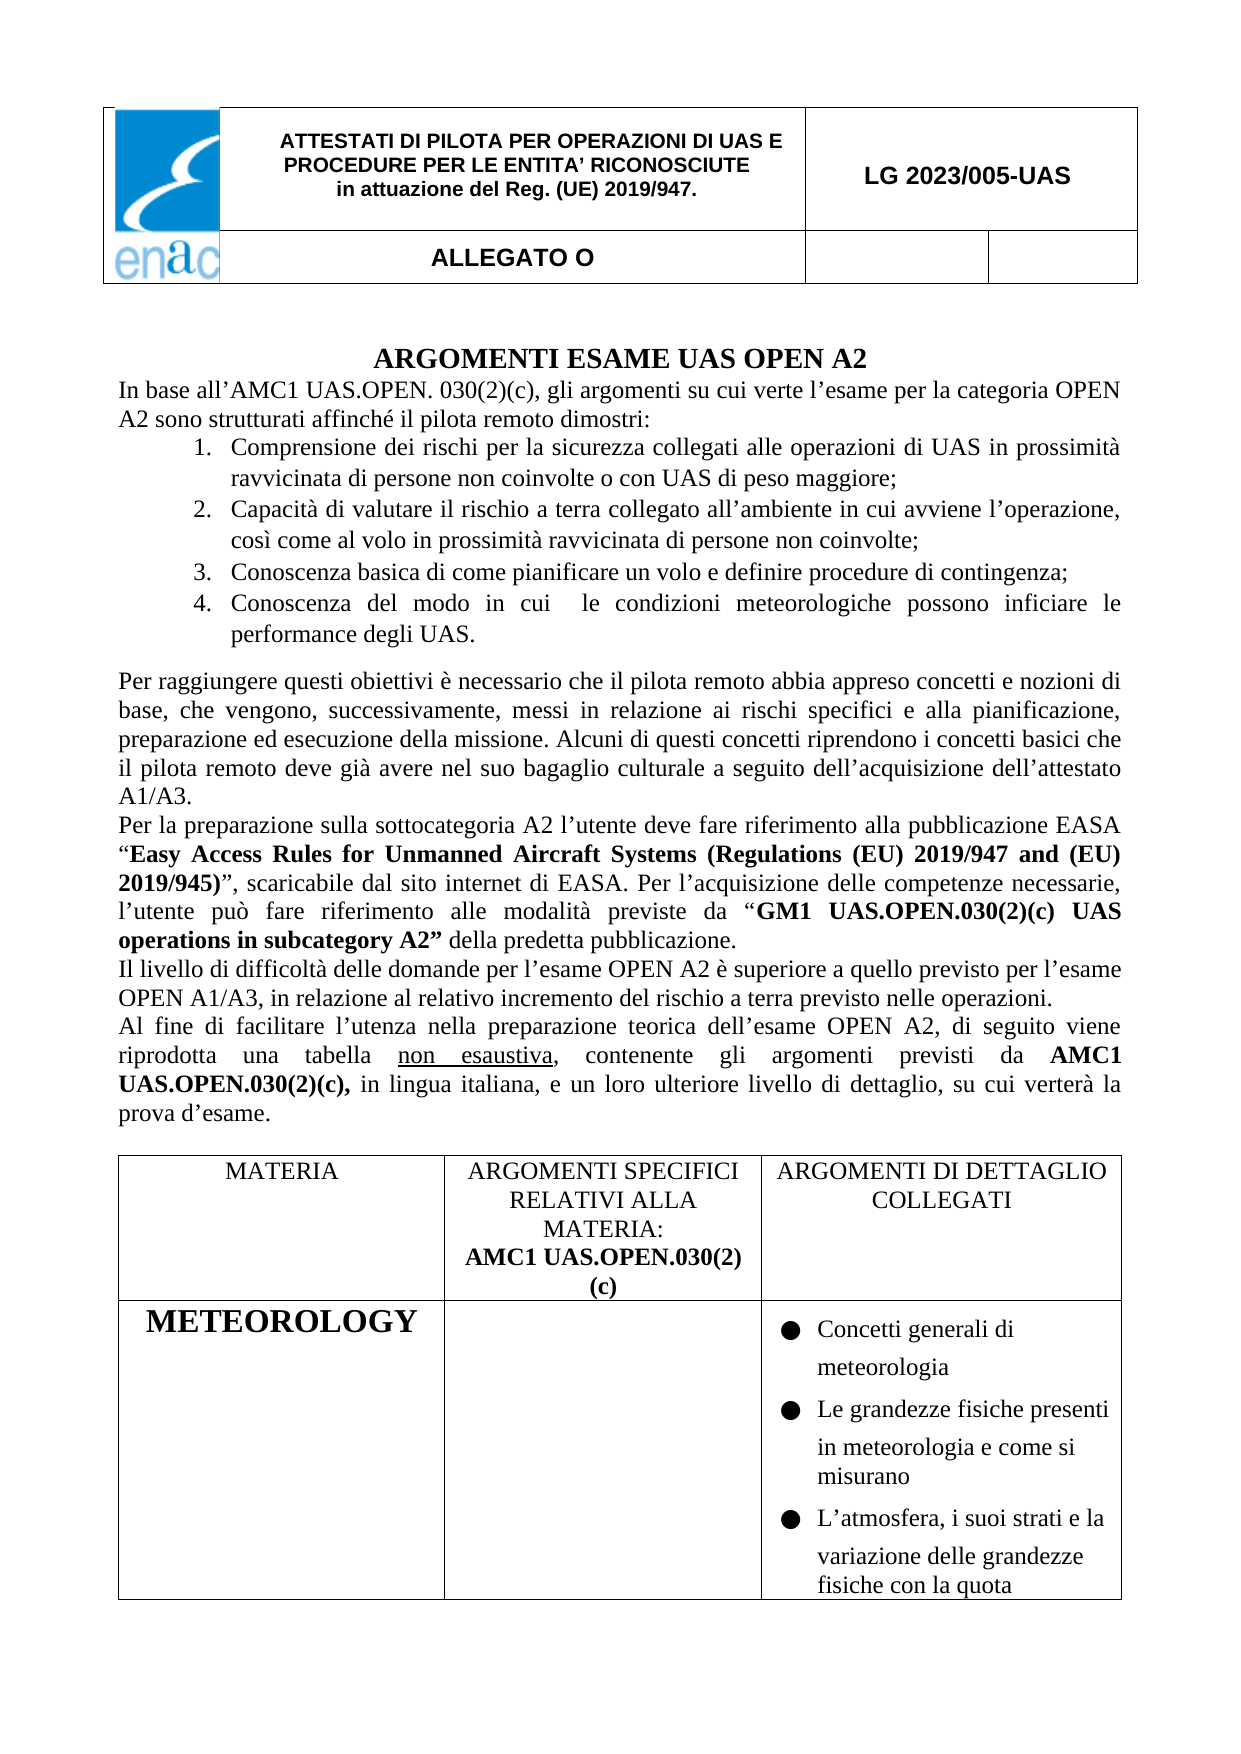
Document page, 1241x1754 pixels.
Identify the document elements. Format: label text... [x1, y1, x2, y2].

list Conoscenza basica di come pianificare un volo e definire procedure di contingenza; [193, 557, 1122, 585]
list Conoscenza del modo in cui le condizioni meteorologiche possono inficiare le performance degli UAS. [193, 588, 1122, 647]
picture [114, 107, 220, 283]
text Per la preparazione sulla sottocategoria A2 l’utente deve fare riferimento alla pubblicazione EASA “Easy Access Rules for Unmanned Aircraft Systems (Regulations (EU) 2019/947 and (EU) 2019/945)”, scaricabile dal sito internet di EASA. Per l’acquisizione delle competenze necessarie, l’utente può fare riferimento alle modalità previste da “GM1 UAS.OPEN.030(2)(c) UAS operations in subcategory A2” della predetta pubblicazione. [118, 810, 1122, 954]
text In base all’AMC1 UAS.OPEN. 030(2)(c), gli argomenti su cui verte l’esame per la categoria OPEN A2 sono strutturati affinché il pilota remoto dimostri: [118, 375, 1122, 432]
list Capacità di valutare il rischio a terra collegato all’ambiente in cui avviene l’operazione, così come al volo in prossimità ravvicinata di persone non coinvolte; [193, 494, 1122, 554]
table_header MATERIA [119, 1156, 444, 1300]
text Per raggiungere questi obiettivi è necessario che il pilota remoto abbia appreso concetti e nozioni di base, che vengono, successivamente, messi in relazione ai rischi specifici e alla pianificazione, preparazione ed esecuzione della missione. Alcuni di questi concetti riprendono i concetti basici che il pilota remoto deve già avere nel suo bagaglio culturale a seguito dell’acquisizione dell’attestato A1/A3. [118, 666, 1122, 810]
text Il livello di difficoltà delle domande per l’esame OPEN A2 è superiore a quello previsto per l’esame OPEN A1/A3, in relazione al relativo incremento del rischio a terra previsto nelle operazioni. [118, 954, 1122, 1011]
text Al fine di facilitare l’utenza nella preparazione teorica dell’esame OPEN A2, di seguito viene riprodotta una tabella non esaustiva, contenente gli argomenti previsti da AMC1 UAS.OPEN.030(2)(c), in lingua italiana, e un loro ulteriore livello di dettaglio, su cui verterà la prova d’esame. [118, 1011, 1122, 1126]
text ARGOMENTI ESAME UAS OPEN A2 [118, 341, 1122, 375]
table_cell METEOROLOGY [119, 1301, 444, 1598]
list Comprensione dei rischi per la sicurezza collegati alle operazioni di UAS in prossimità ravvicinata di persone non coinvolte o con UAS di peso maggiore; [193, 432, 1122, 492]
table_header ARGOMENTI SPECIFICI RELATIVI ALLA MATERIA: AMC1 UAS.OPEN.030(2)(c) [445, 1156, 761, 1300]
table_cell [445, 1301, 761, 1598]
table_header ARGOMENTI DI DETTAGLIO COLLEGATI [762, 1156, 1121, 1300]
